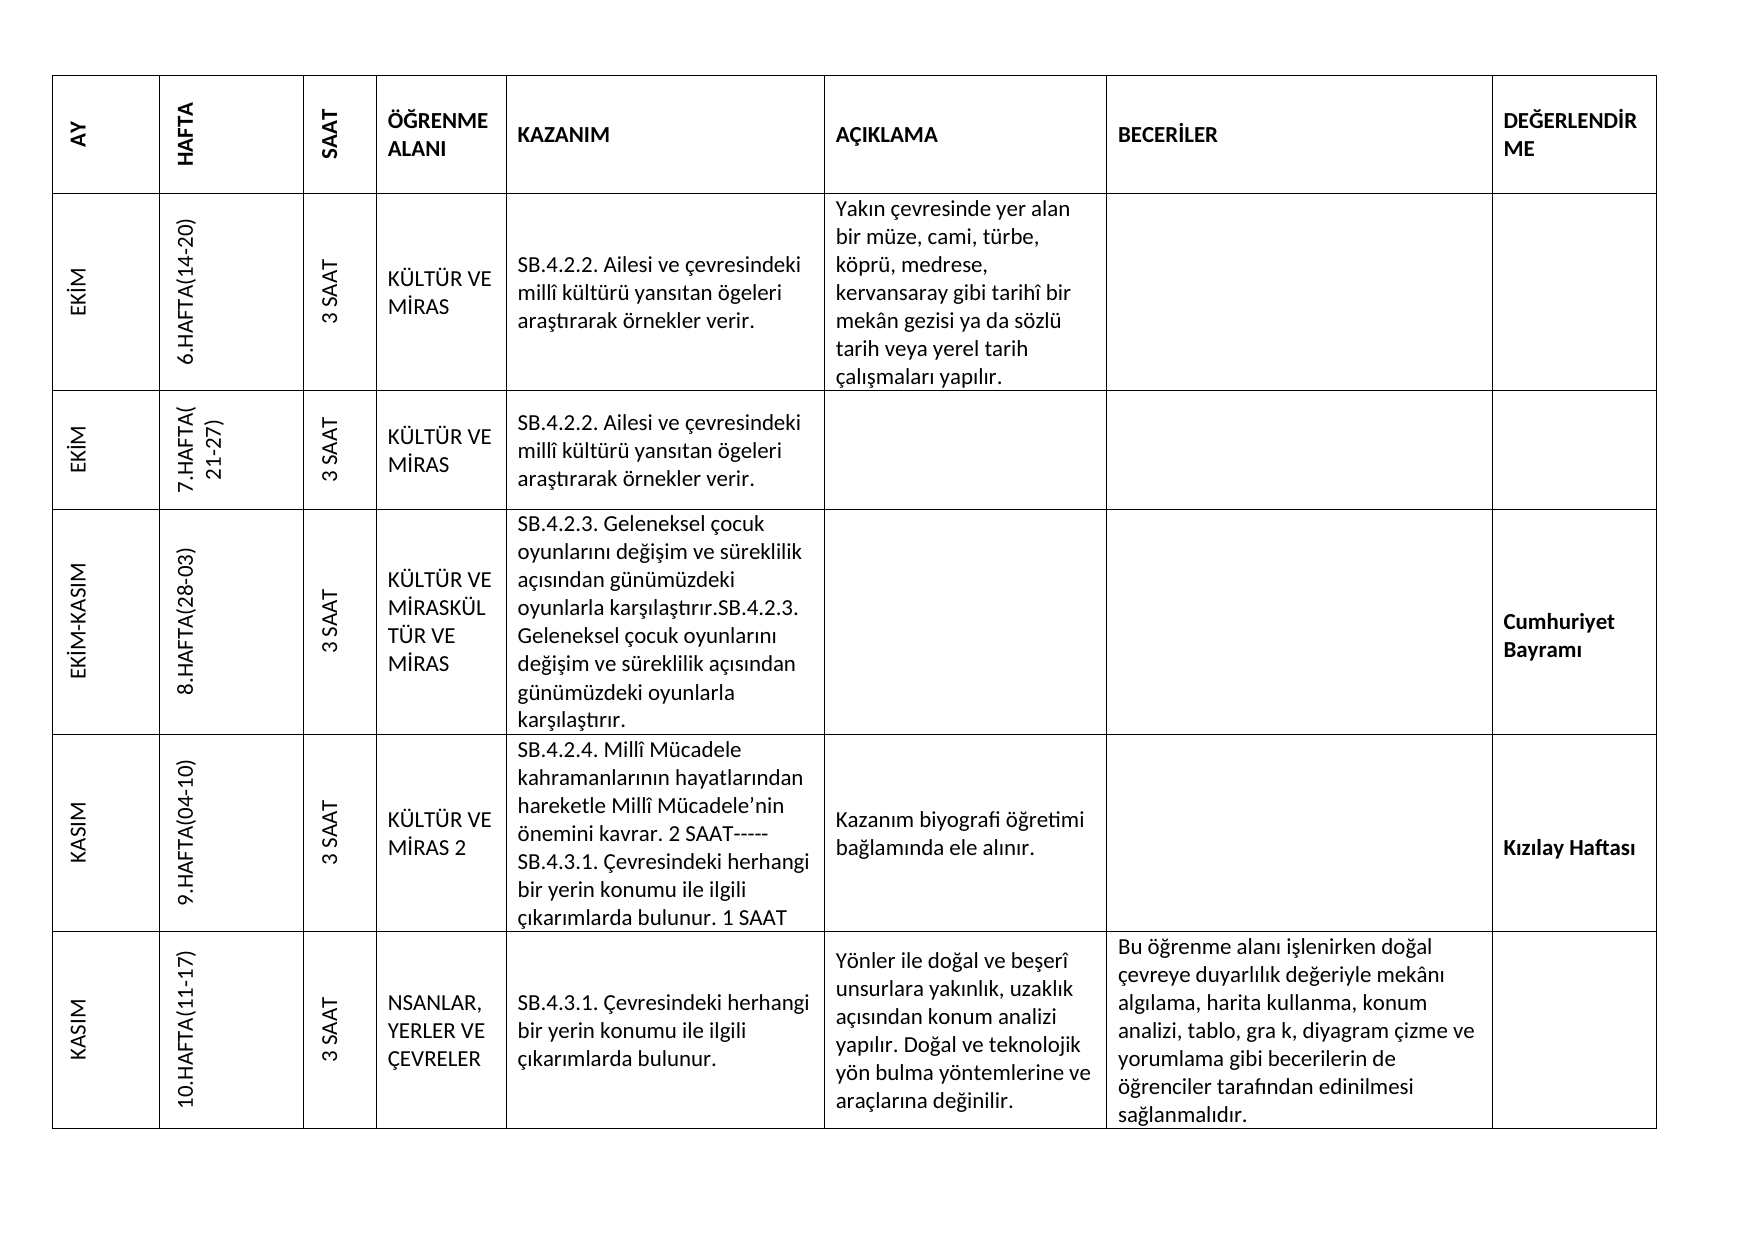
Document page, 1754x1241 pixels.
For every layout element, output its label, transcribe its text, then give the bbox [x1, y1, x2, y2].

table_cell 3 SAAT [304, 194, 376, 390]
table_cell [1493, 932, 1656, 1128]
table_cell Cumhuriyet Bayramı [1493, 510, 1656, 734]
table_header AÇIKLAMA [825, 76, 1106, 193]
table_cell [825, 391, 1106, 508]
table_header ÖĞRENME ALANI [377, 76, 506, 193]
table_cell 3 SAAT [304, 510, 376, 734]
table_cell KASIM [53, 735, 159, 931]
table_cell EKİM [53, 194, 159, 390]
table_cell KÜLTÜR VE MİRAS [377, 391, 506, 508]
table_header HAFTA [160, 76, 303, 193]
table_header DEĞERLENDİRME [1493, 76, 1656, 193]
table_cell SB.4.2.4. Millî Mücadele kahramanlarının hayatlarından hareketle Millî Mücadele’nin önemini kavrar. 2 SAAT----- SB.4.3.1. Çevresindeki herhangi bir yerin konumu ile ilgili çıkarımlarda bulunur. 1 SAAT [507, 735, 824, 931]
table_cell 7.HAFTA(21-27) [160, 391, 303, 508]
table_header SAAT [304, 76, 376, 193]
table_cell Yönler ile doğal ve beşerî unsurlara yakınlık, uzaklık açısından konum analizi yapılır. Doğal ve teknolojik yön bulma yöntemlerine ve araçlarına değinilir. [825, 932, 1106, 1128]
table_cell [1107, 391, 1492, 508]
table_cell [1107, 510, 1492, 734]
table_cell 10.HAFTA(11-17) [160, 932, 303, 1128]
table_cell KÜLTÜR VE MİRASKÜLTÜR VE MİRAS [377, 510, 506, 734]
table_cell [1107, 194, 1492, 390]
table_cell EKİM-KASIM [53, 510, 159, 734]
table_cell 6.HAFTA(14-20) [160, 194, 303, 390]
table_cell 3 SAAT [304, 735, 376, 931]
table_cell 9.HAFTA(04-10) [160, 735, 303, 931]
table_cell [1493, 194, 1656, 390]
table_cell SB.4.2.2. Ailesi ve çevresindeki millî kültürü yansıtan ögeleri araştırarak örnekler verir. [507, 391, 824, 508]
table_cell Kazanım biyografi öğretimi bağlamında ele alınır. [825, 735, 1106, 931]
table_cell 8.HAFTA(28-03) [160, 510, 303, 734]
table_cell Yakın çevresinde yer alan bir müze, cami, türbe, köprü, medrese, kervansaray gibi tarihî bir mekân gezisi ya da sözlü tarih veya yerel tarih çalışmaları yapılır. [825, 194, 1106, 390]
table_cell [825, 510, 1106, 734]
table_cell 3 SAAT [304, 932, 376, 1128]
table_cell SB.4.2.3. Geleneksel çocuk oyunlarını değişim ve süreklilik açısından günümüzdeki oyunlarla karşılaştırır.SB.4.2.3. Geleneksel çocuk oyunlarını değişim ve süreklilik açısından günümüzdeki oyunlarla karşılaştırır. [507, 510, 824, 734]
table_cell KÜLTÜR VE MİRAS 2 [377, 735, 506, 931]
table_cell SB.4.2.2. Ailesi ve çevresindeki millî kültürü yansıtan ögeleri araştırarak örnekler verir. [507, 194, 824, 390]
table_header KAZANIM [507, 76, 824, 193]
table_cell NSANLAR, YERLER VE ÇEVRELER [377, 932, 506, 1128]
table_header BECERİLER [1107, 76, 1492, 193]
table_cell [1493, 391, 1656, 508]
table_cell KÜLTÜR VE MİRAS [377, 194, 506, 390]
table_header AY [53, 76, 159, 193]
table_cell EKİM [53, 391, 159, 508]
table_cell Kızılay Haftası [1493, 735, 1656, 931]
table_cell 3 SAAT [304, 391, 376, 508]
table_cell KASIM [53, 932, 159, 1128]
table_cell SB.4.3.1. Çevresindeki herhangi bir yerin konumu ile ilgili çıkarımlarda bulunur. [507, 932, 824, 1128]
table_cell [1107, 735, 1492, 931]
table_cell Bu öğrenme alanı işlenirken doğal çevreye duyarlılık değeriyle mekânı algılama, harita kullanma, konum analizi, tablo, gra k, diyagram çizme ve yorumlama gibi becerilerin de öğrenciler tarafından edinilmesi sağlanmalıdır. [1107, 932, 1492, 1128]
